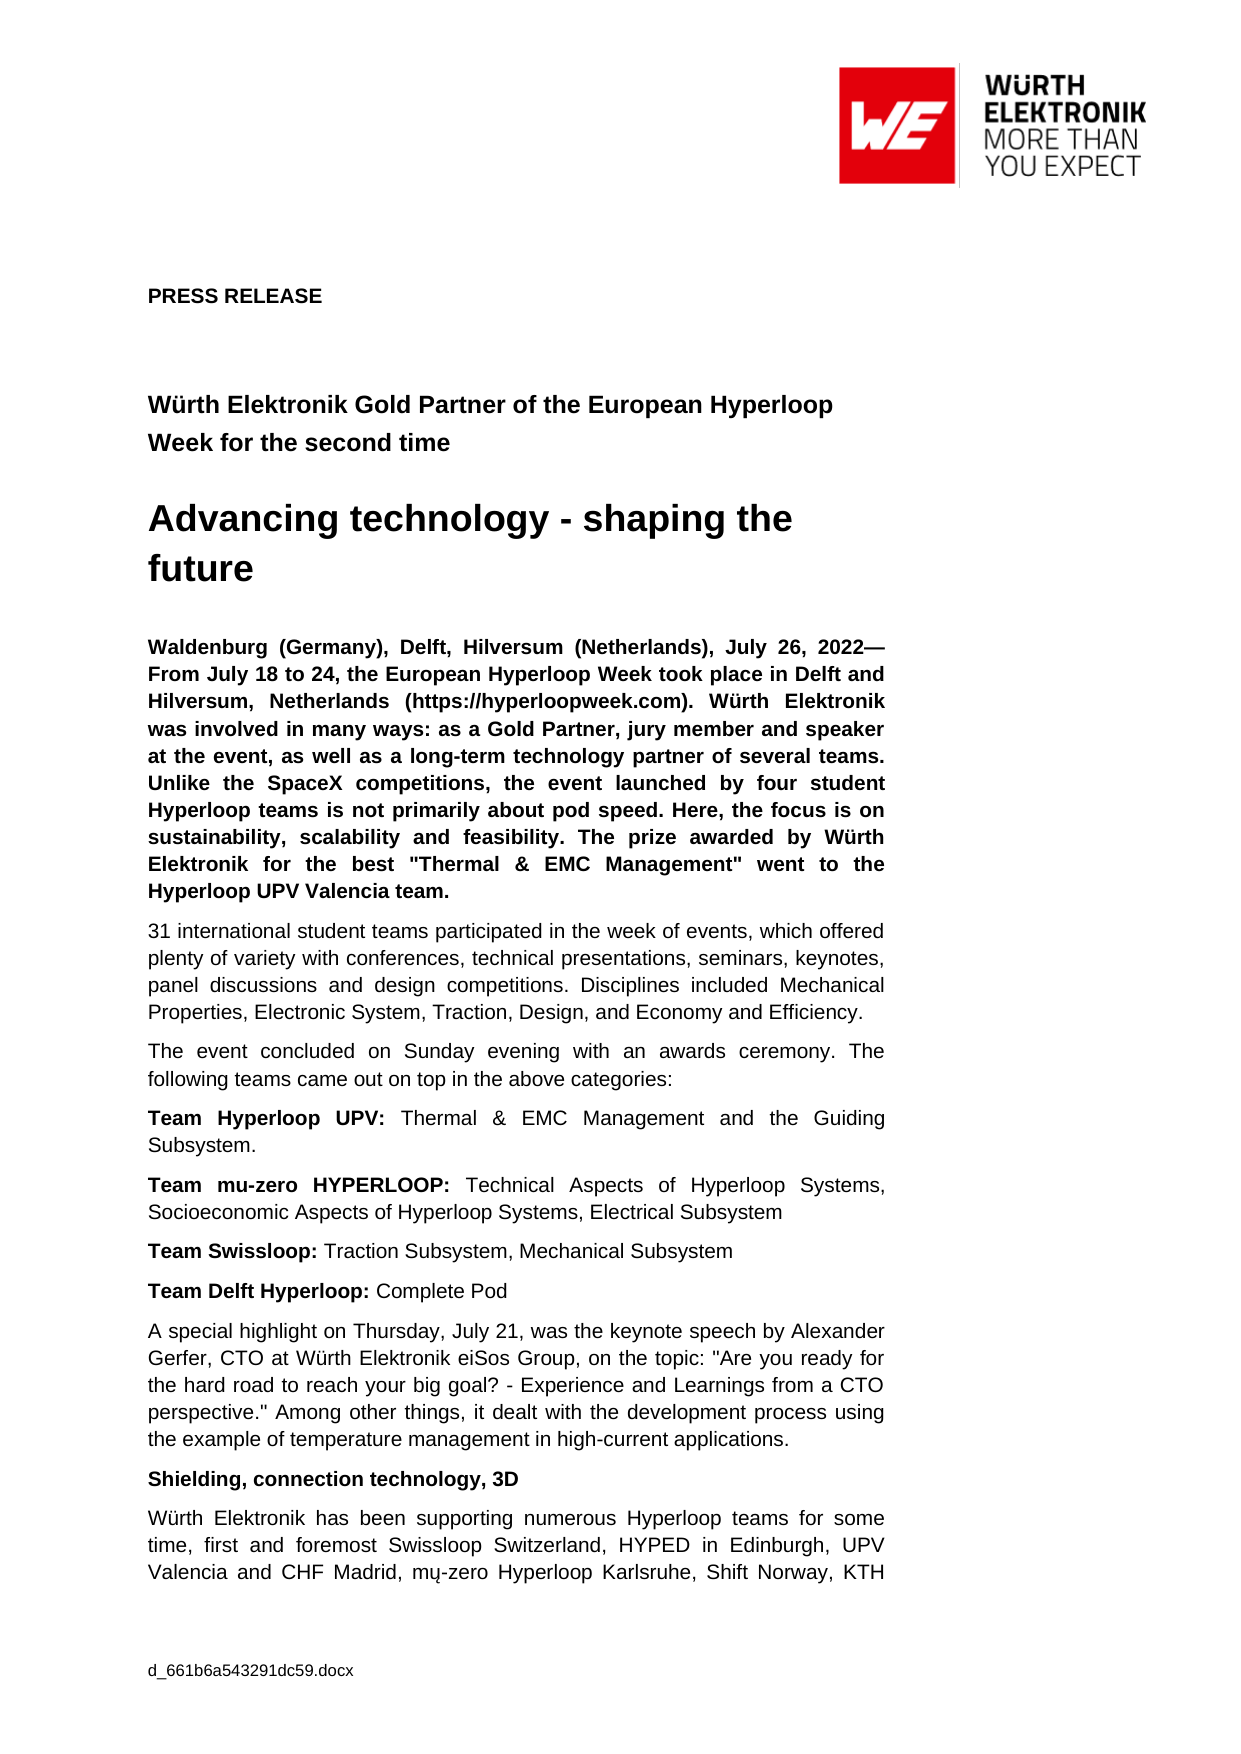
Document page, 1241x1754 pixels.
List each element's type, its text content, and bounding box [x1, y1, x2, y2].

text A special highlight on Thursday, July 21, was the keynote speech by Alexander Gerfer, CTO at Würth Elektronik eiSos Group, on the topic: "Are you ready for the hard road to reach your big goal? - Experience and Learnings from a CTO perspective." Among other things, it dealt with the development process using the example of temperature management in high-current applications. [148, 1316, 886, 1452]
text Team mu-zero HYPERLOOP: Technical Aspects of Hyperloop Systems, Socioeconomic Aspects of Hyperloop Systems, Electrical Subsystem [148, 1171, 886, 1225]
text The event concluded on Sunday evening with an awards ceremony. The following teams came out on top in the above categories: [148, 1037, 886, 1091]
text Team Swissloop: Traction Subsystem, Mechanical Subsystem [148, 1237, 886, 1264]
text Team Delft Hyperloop: Complete Pod [148, 1277, 886, 1304]
text Advancing technology - shaping the future [148, 496, 886, 589]
subtitle PRESS RELEASE [148, 282, 886, 309]
text Waldenburg (Germany), Delft, Hilversum (Netherlands), July 26, 2022—From July 18 to 24, the European Hyperloop Week took place in Delft and Hilversum, Netherlands (https://hyperloopweek.com). Würth Elektronik was involved in many ways: as a Gold Partner, jury member and speaker at the event, as well as a long-term technology partner of several teams. Unlike the SpaceX competitions, the event launched by four student Hyperloop teams is not primarily about pod speed. Here, the focus is on sustainability, scalability and feasibility. The prize awarded by Würth Elektronik for the best "Thermal & EMC Management" went to the Hyperloop UPV Valencia team. [148, 633, 886, 904]
text Team Hyperloop UPV: Thermal & EMC Management and the Guiding Subsystem. [148, 1104, 886, 1158]
text Shielding, connection technology, 3D [148, 1464, 886, 1491]
text Würth Elektronik Gold Partner of the European Hyperloop Week for the second time [148, 384, 886, 459]
text 31 international student teams participated in the week of events, which offered plenty of variety with conferences, technical presentations, seminars, keynotes, panel discussions and design competitions. Disciplines included Mechanical Properties, Electronic System, Traction, Design, and Economy and Efficiency. [148, 916, 886, 1025]
picture [835, 63, 1146, 188]
